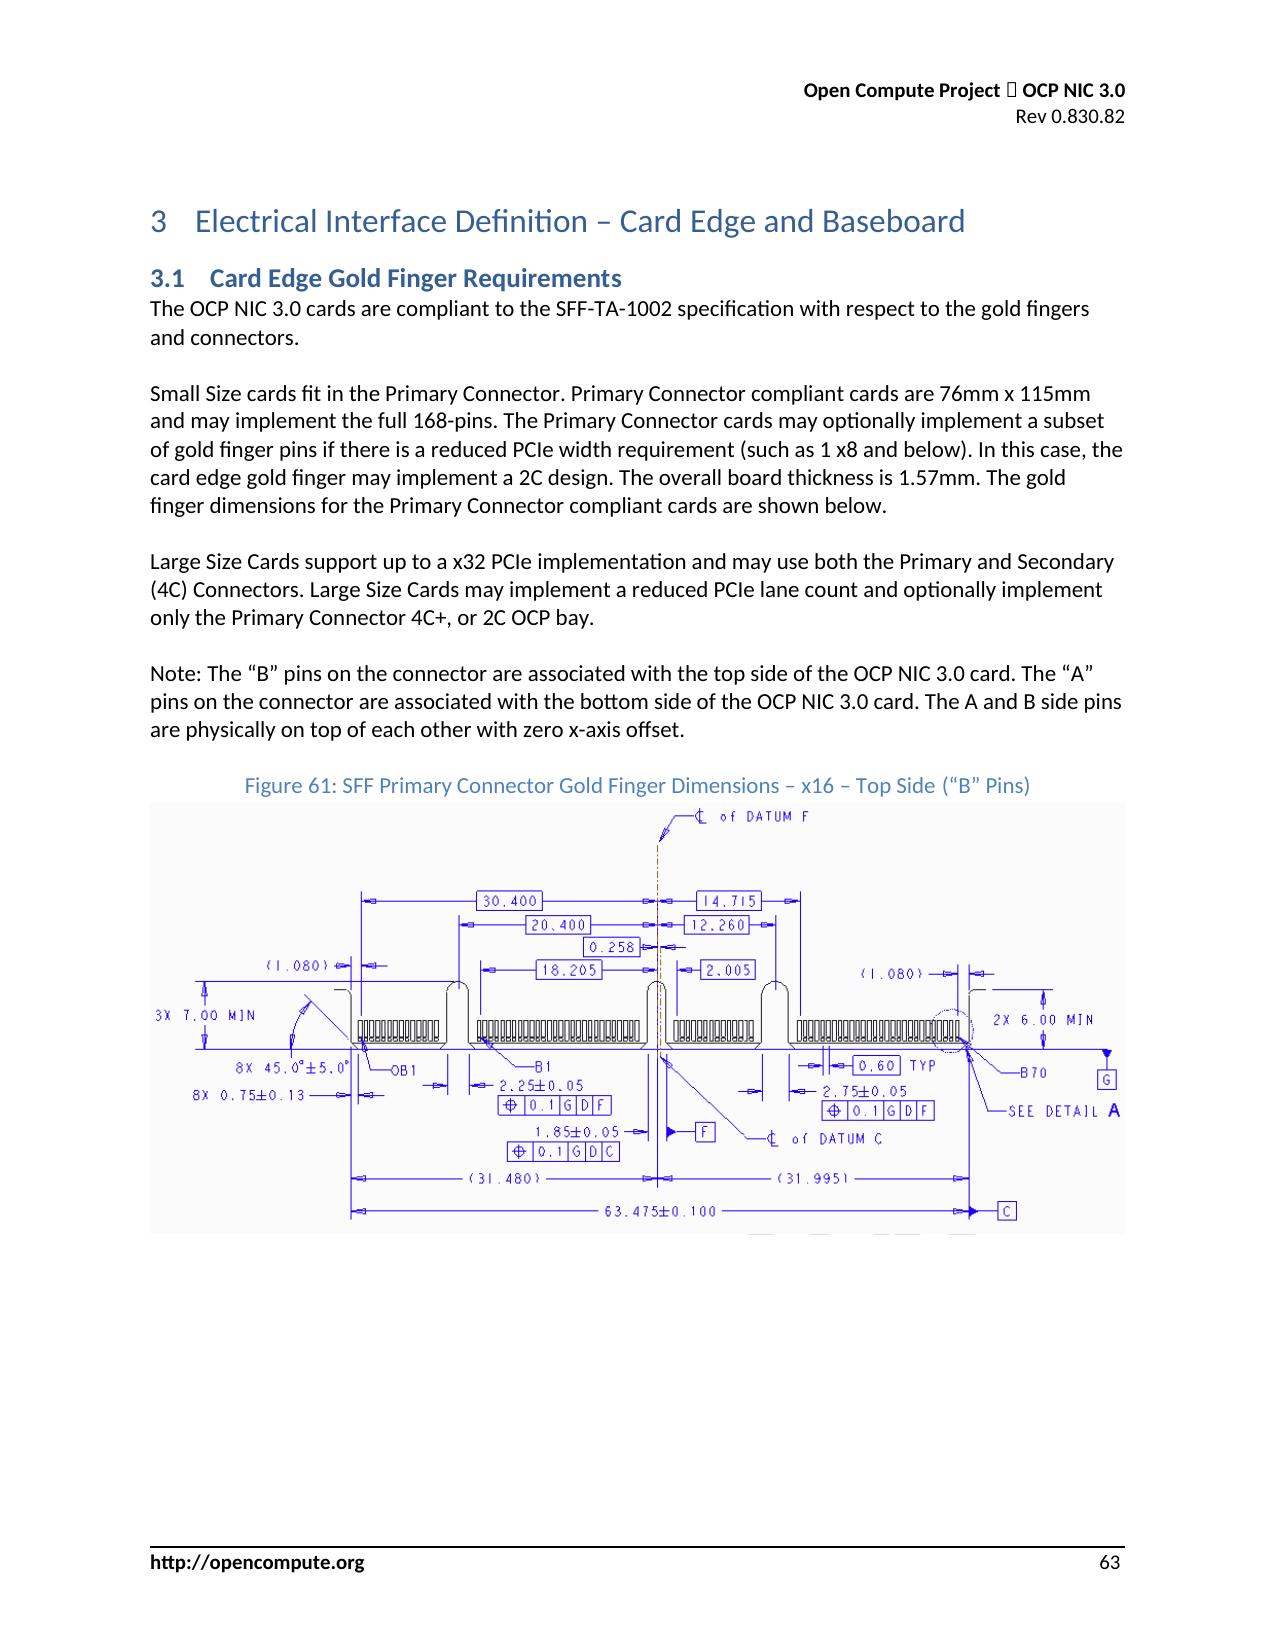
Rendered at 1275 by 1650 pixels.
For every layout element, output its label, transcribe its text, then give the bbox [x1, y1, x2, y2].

text Small Size cards fit in the Primary Connector. Primary Connector compliant cards are 76mm x 115mm and may implement the full 168-pins. The Primary Connector cards may optionally implement a subset of gold finger pins if there is a reduced PCIe width requirement (such as 1 x8 and below). In this case, the card edge gold finger may implement a 2C design. The overall board thickness is 1.57mm. The gold finger dimensions for the Primary Connector compliant cards are shown below. [150, 379, 1125, 519]
subtitle Card Edge Gold Finger Requirements [150, 262, 1125, 294]
text Large Size Cards support up to a x32 PCIe implementation and may use both the Primary and Secondary (4C) Connectors. Large Size Cards may implement a reduced PCIe lane count and optionally implement only the Primary Connector 4C+, or 2C OCP bay. [150, 547, 1125, 631]
text The OCP NIC 3.0 cards are compliant to the SFF-TA-1002 specification with respect to the gold fingers and connectors. [150, 294, 1125, 351]
text Note: The “B” pins on the connector are associated with the top side of the OCP NIC 3.0 card. The “A” pins on the connector are associated with the bottom side of the OCP NIC 3.0 card. The A and B side pins are physically on top of each other with zero x-axis offset. [150, 659, 1125, 743]
subtitle Electrical Interface Definition – Card Edge and Baseboard [150, 200, 1125, 241]
text Figure 61: SFF Primary Connector Gold Finger Dimensions – x16 – Top Side (“B” Pins) [150, 771, 1125, 799]
picture [150, 803, 1125, 1235]
